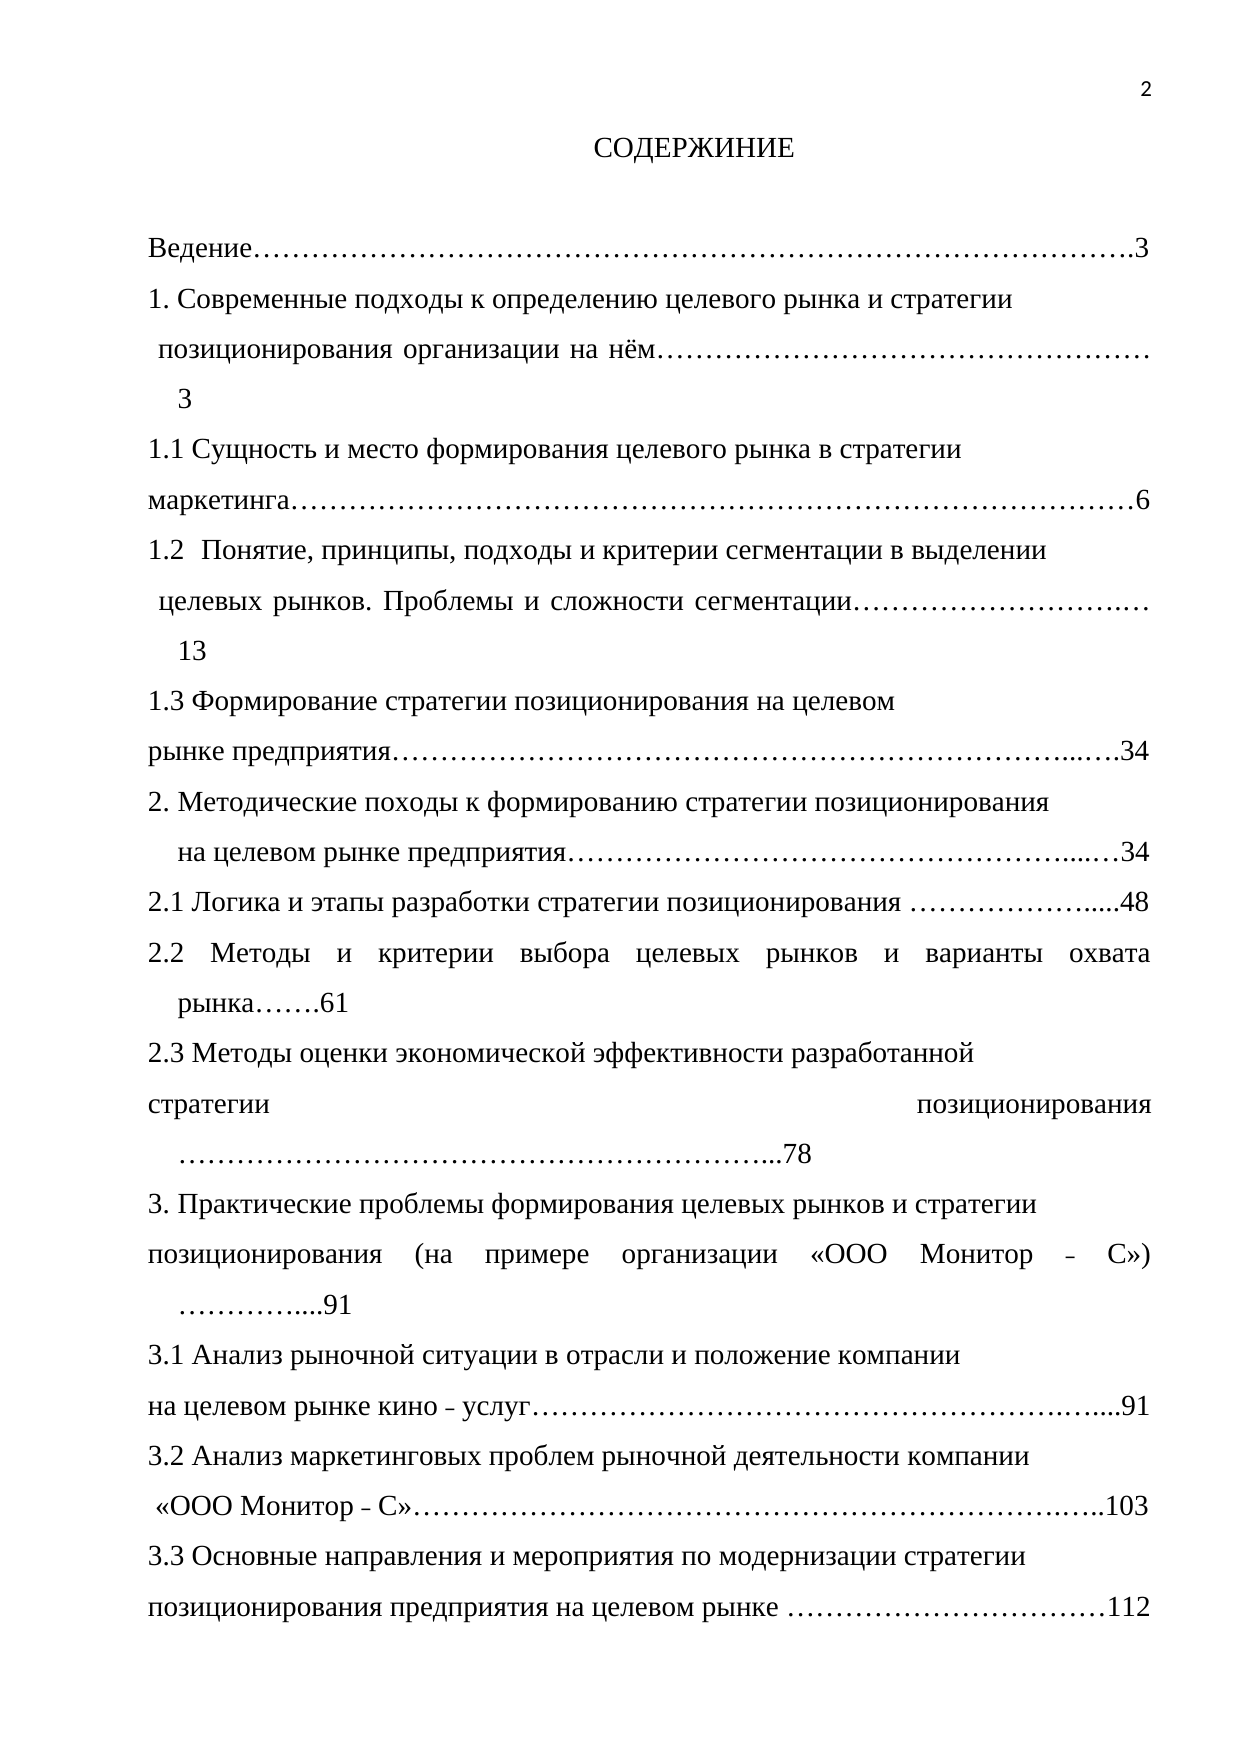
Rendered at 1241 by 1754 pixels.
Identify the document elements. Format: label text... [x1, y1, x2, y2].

list 3.1.Анализ рыночной ситуации в отрасли и положение компании [148, 1337, 1152, 1371]
text маркетинга……………………………………………………………………………6 [148, 482, 1152, 516]
text 2.3 Методы оценки экономической эффективности разработанной [148, 1035, 1152, 1069]
text 3.2.Анализ маркетинговых проблем рыночной деятельности компании [148, 1438, 1152, 1471]
text «ООО Монитор ˗ С»………………………………………………………….…..103 [148, 1488, 1152, 1522]
list Практические проблемы формирования целевых рынков и стратегии [148, 1186, 1152, 1220]
text СОДЕРЖИНИЕ [236, 130, 1152, 163]
text на целевом рынке кино ˗ услуг……………………………………………….…....91 [148, 1388, 1152, 1421]
text на целевом рынке предприятия……………………………………………....…34 [177, 834, 1152, 868]
text целевых рынков. Проблемы и сложности сегментации……………………….…13 [148, 583, 1152, 666]
text позиционирования организации на нём……………………………………………3 [148, 331, 1152, 415]
text стратегии позиционирования ……………………………………………………...78 [148, 1086, 1152, 1169]
text 1. Современные подходы к определению целевого рынка и стратегии [148, 281, 1152, 314]
text 2.1 Логика и этапы разработки стратегии позиционирования ……………….....48 [148, 884, 1152, 918]
text позиционирования предприятия на целевом рынке ……………………………112 [148, 1589, 1152, 1622]
text Ведение……………………………………………………………………………….3 [148, 230, 1152, 264]
text рынке предприятия……………………………………………………………...….34 [148, 733, 1152, 767]
text 1.2БПонятие, принципы, подходы и критерии сегментации в выделении [148, 532, 1152, 566]
text 1.3 Формирование стратегии позиционирования на целевом [148, 683, 1152, 717]
text 1.1 Сущность и место формирования целевого рынка в стратегии [148, 432, 1152, 465]
text 3.3.Основные направления и мероприятия по модернизации стратегии [148, 1538, 1152, 1572]
text позиционирования (на примере организации «ООО Монитор ˗ С»)…………....91 [148, 1237, 1152, 1321]
list Методические походы к формированию стратегии позиционирования [148, 784, 1152, 817]
text 2.2 Методы и критерии выбора целевых рынков и варианты охвата рынка…….61 [148, 935, 1152, 1019]
